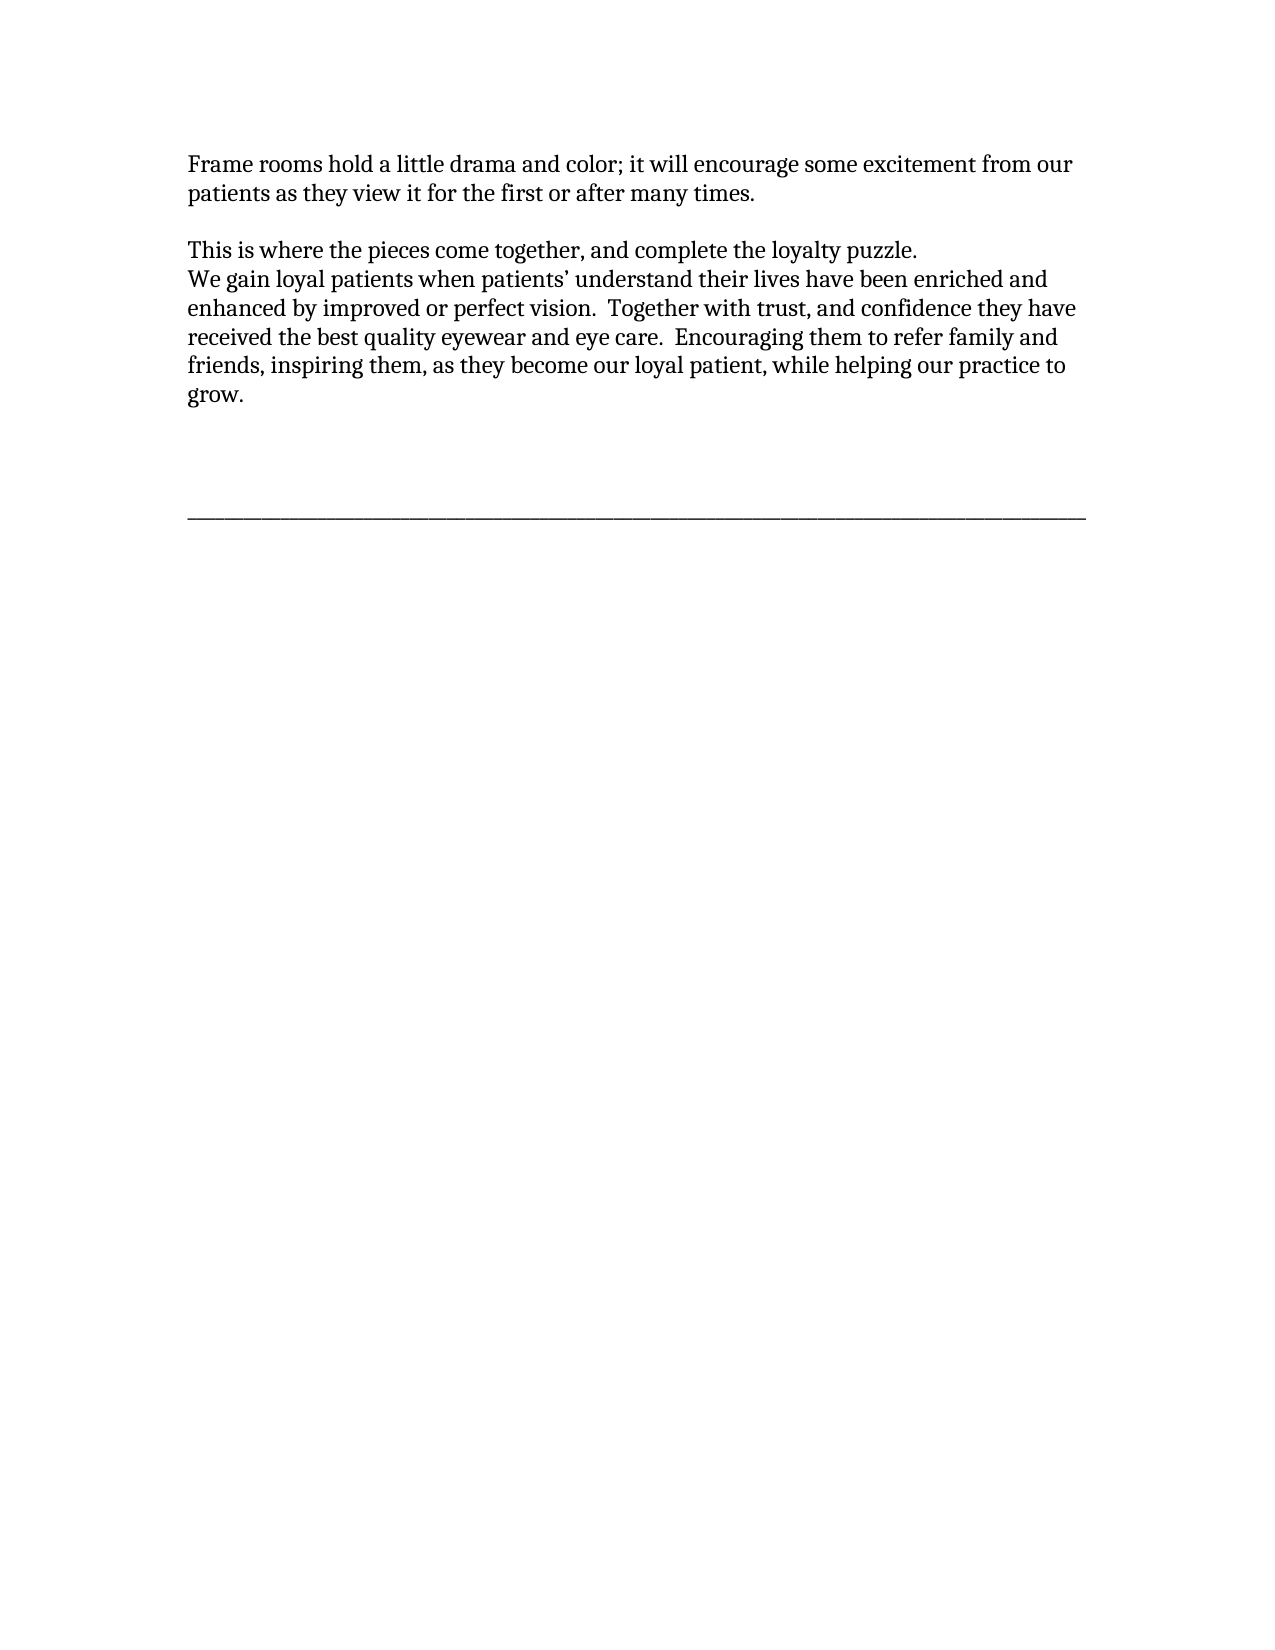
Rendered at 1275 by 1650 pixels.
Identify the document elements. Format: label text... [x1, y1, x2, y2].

text We gain loyal patients when patients’ understand their lives have been enriched and enhanced by improved or perfect vision. Together with trust, and confidence they have received the best quality eyewear and eye care. Encouraging them to refer family and friends, inspiring them, as they become our loyal patient, while helping our practice to grow. [187, 265, 1087, 409]
text Frame rooms hold a little drama and color; it will encourage some excitement from our patients as they view it for the first or after many times. [187, 150, 1087, 207]
text _________________________________________________________________________________________________ [187, 495, 1087, 524]
text This is where the pieces come together, and complete the loyalty puzzle. [187, 236, 1087, 265]
